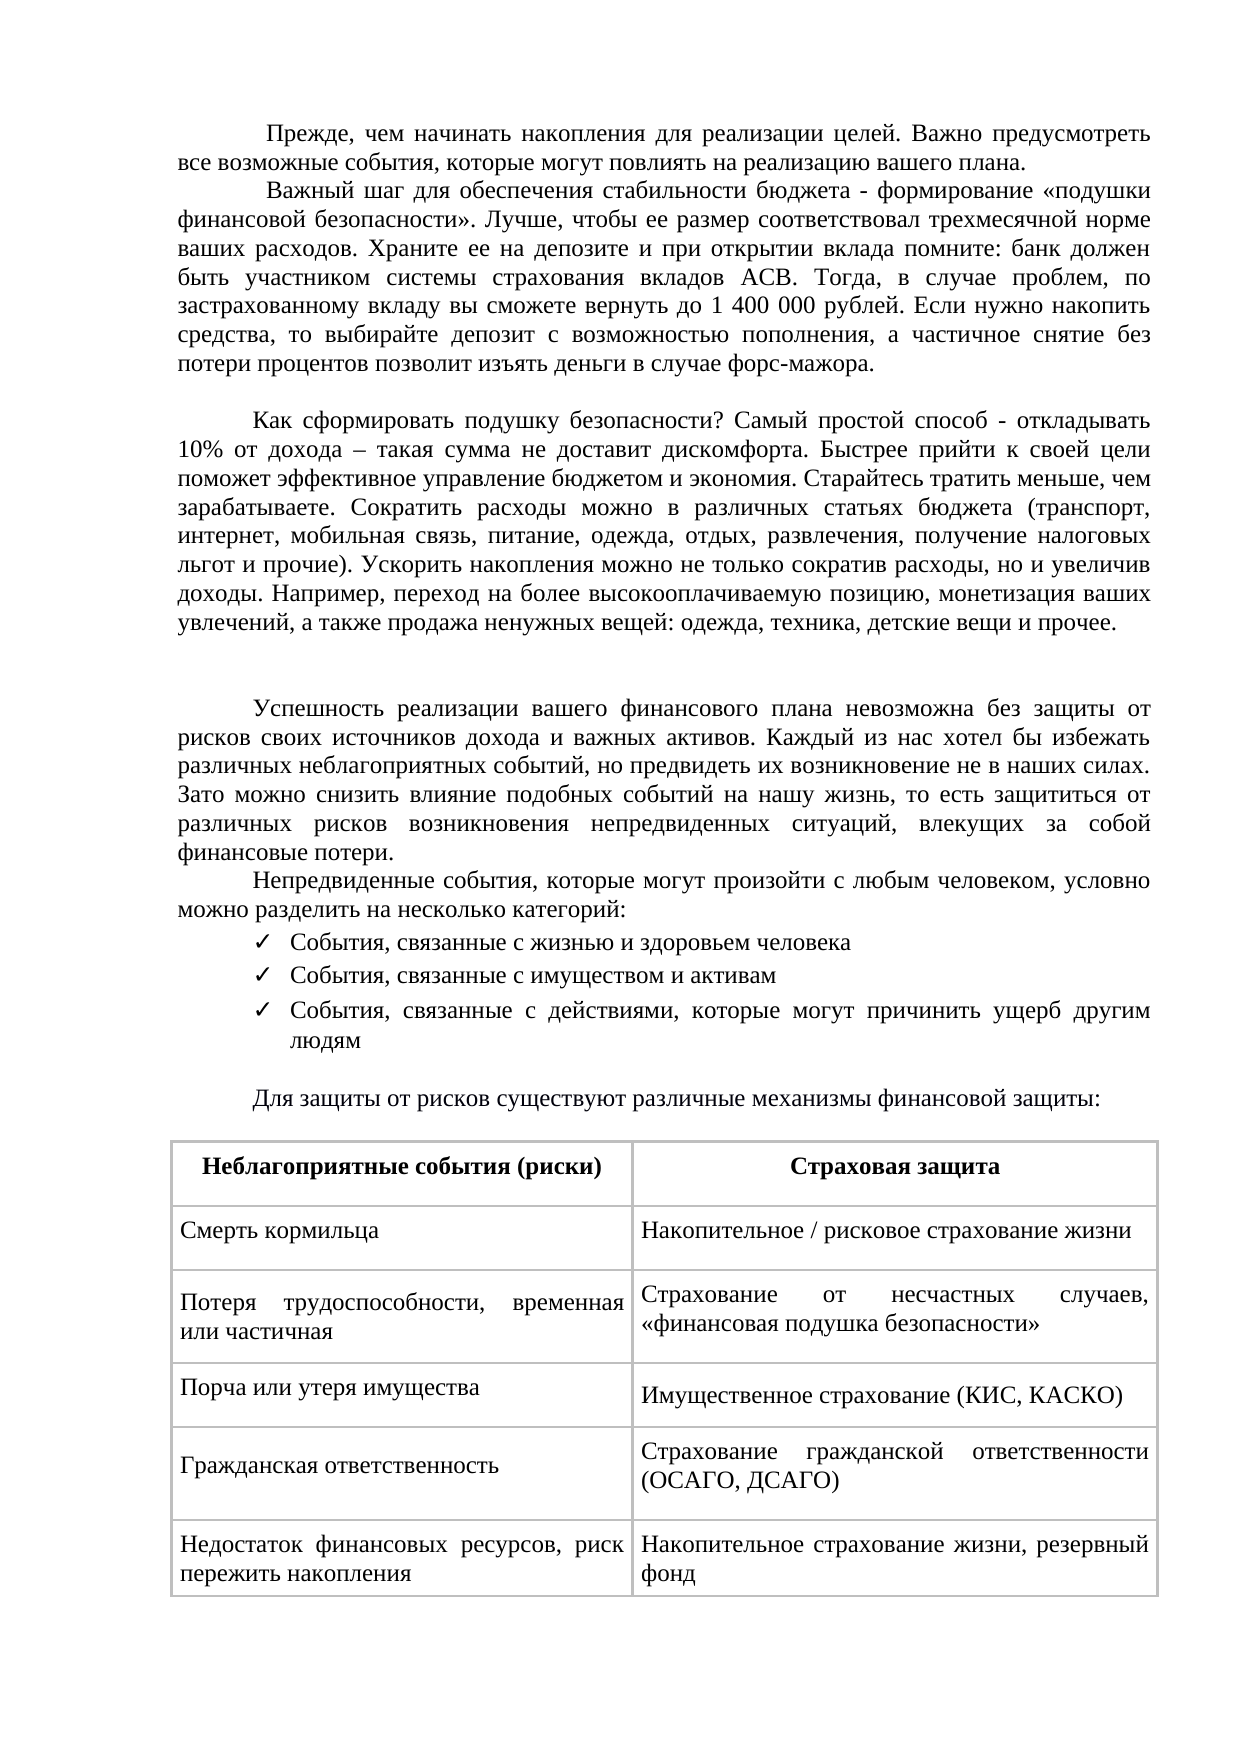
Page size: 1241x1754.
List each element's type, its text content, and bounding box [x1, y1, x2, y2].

table_cell Страхование от несчастных случаев, «финансовая подушка безопасности» [634, 1271, 1156, 1362]
table_cell Смерть кормильца [173, 1207, 631, 1269]
subtitle Успешность реализации вашего финансового плана невозможна без защиты от рисков своих источников дохода и важных активов. Каждый из нас хотел бы избежать различных неблагоприятных событий, но предвидеть их возникновение не в наших силах. Зато можно снизить влияние подобных событий на нашу жизнь, то есть защититься от различных рисков возникновения непредвиденных ситуаций, влекущих за собой финансовые потери. [177, 693, 1152, 866]
table_cell Недостаток финансовых ресурсов, риск пережить накопления [173, 1521, 631, 1595]
table_cell Накопительное / рисковое страхование жизни [634, 1207, 1156, 1269]
subtitle Важный шаг для обеспечения стабильности бюджета - формирование «подушки финансовой безопасности». Лучше, чтобы ее размер соответствовал трехмесячной норме ваших расходов. Храните ее на депозите и при открытии вклада помните: банк должен быть участником системы страхования вкладов АСВ. Тогда, в случае проблем, по застрахованному вкладу вы сможете вернуть до 1 400 000 рублей. Если нужно накопить средства, то выбирайте депозит с возможностью пополнения, а частичное снятие без потери процентов позволит изъять деньги в случае форс-мажора. [177, 176, 1152, 377]
text Непредвиденные события, которые могут произойти с любым человеком, условно можно разделить на несколько категорий: [177, 866, 1152, 923]
table_cell Потеря трудоспособности, временная или частичная [173, 1271, 631, 1362]
table_header Страховая защита [634, 1143, 1156, 1204]
text Прежде, чем начинать накопления для реализации целей. Важно предусмотреть все возможные события, которые могут повлиять на реализацию вашего плана. [177, 118, 1152, 176]
list События, связанные с имуществом и активам [252, 957, 1152, 991]
table_header Неблагоприятные события (риски) [173, 1143, 631, 1204]
table_cell Страхование гражданской ответственности (ОСАГО, ДСАГО) [634, 1428, 1156, 1519]
table_cell Имущественное страхование (КИС, КАСКО) [634, 1364, 1156, 1426]
table_cell Порча или утеря имущества [173, 1364, 631, 1426]
subtitle Как сформировать подушку безопасности? Самый простой способ - откладывать 10% от дохода – такая сумма не доставит дискомфорта. Быстрее прийти к своей цели поможет эффективное управление бюджетом и экономия. Старайтесь тратить меньше, чем зарабатываете. Сократить расходы можно в различных статьях бюджета (транспорт, интернет, мобильная связь, питание, одежда, отдых, развлечения, получение налоговых льгот и прочие). Ускорить накопления можно не только сократив расходы, но и увеличив доходы. Например, переход на более высокооплачиваемую позицию, монетизация ваших увлечений, а также продажа ненужных вещей: одежда, техника, детские вещи и прочее. [177, 406, 1152, 636]
table_cell Гражданская ответственность [173, 1428, 631, 1519]
list События, связанные с жизнью и здоровьем человека [252, 923, 1152, 957]
list События, связанные с действиями, которые могут причинить ущерб другим людям [252, 991, 1152, 1054]
table_cell Накопительное страхование жизни, резервный фонд [634, 1521, 1156, 1595]
text Для защиты от рисков существуют различные механизмы финансовой защиты: [177, 1083, 1152, 1112]
